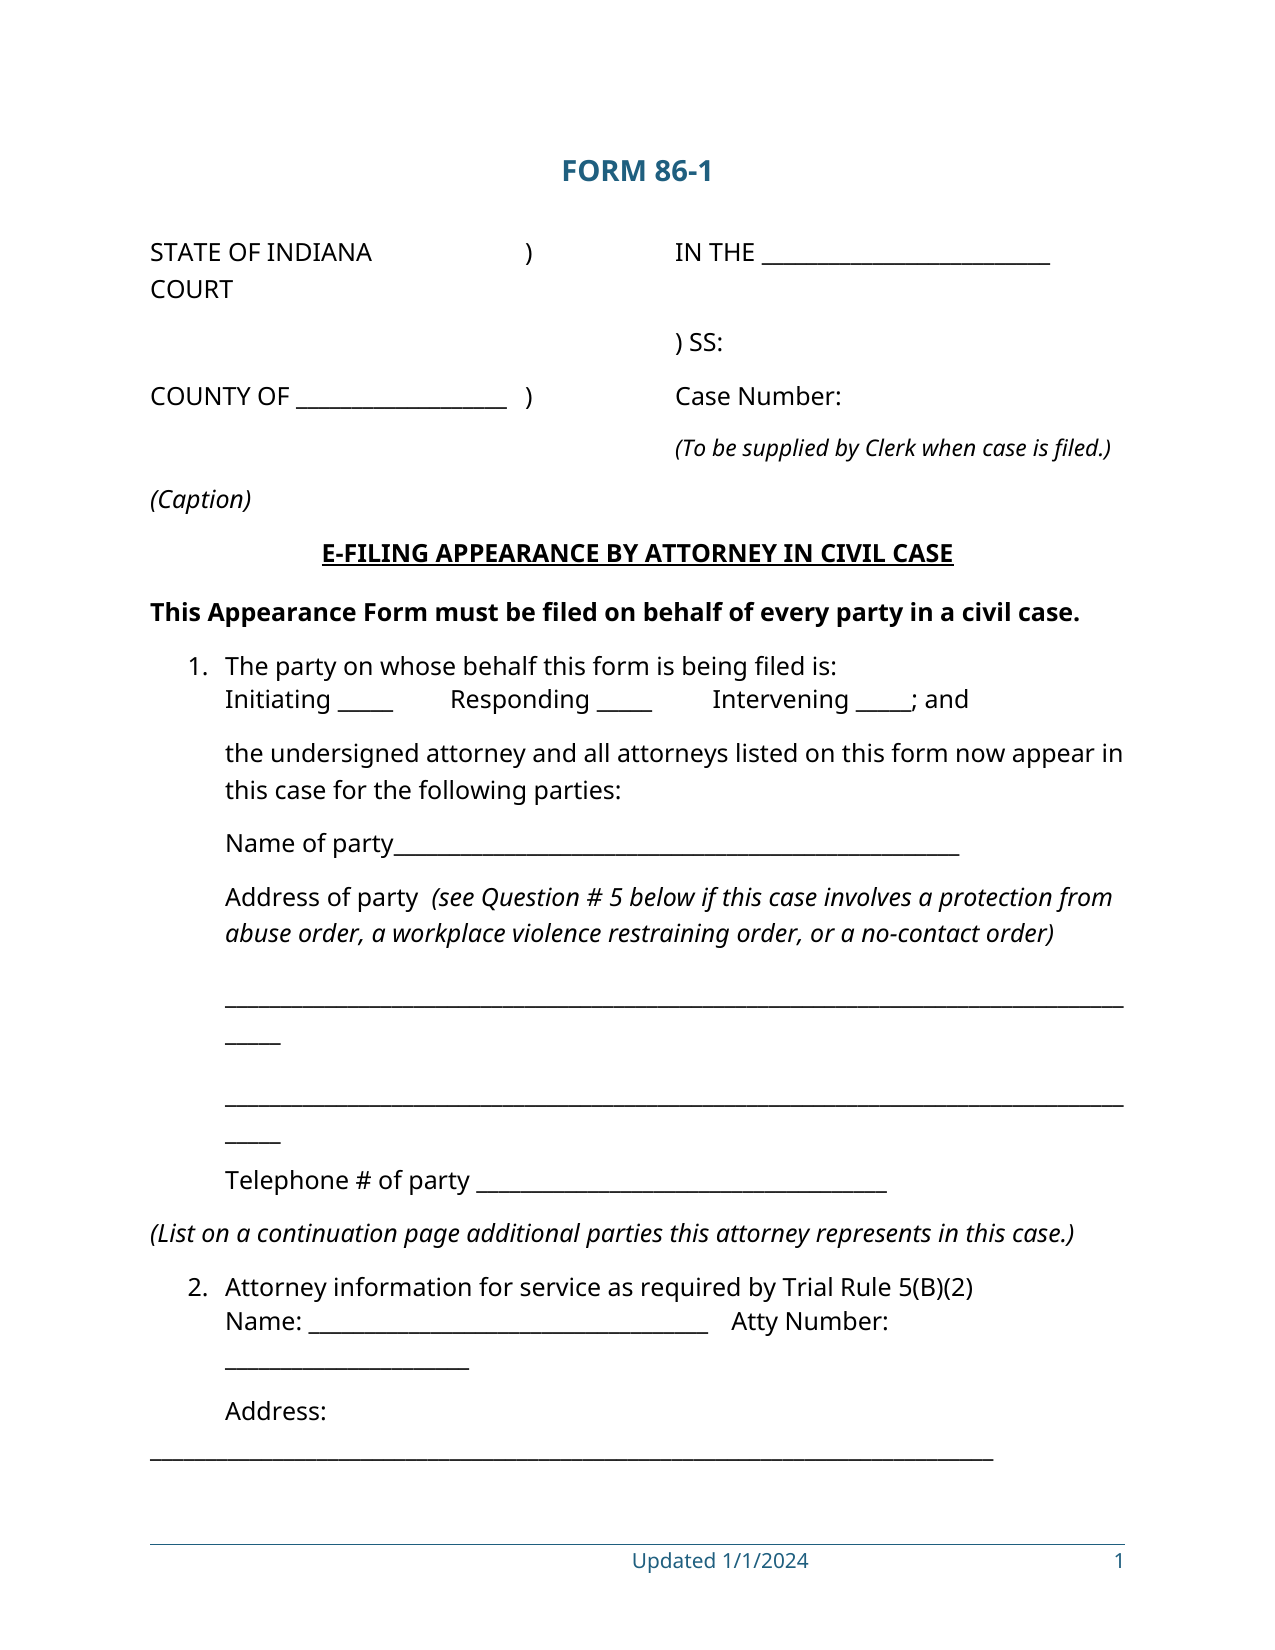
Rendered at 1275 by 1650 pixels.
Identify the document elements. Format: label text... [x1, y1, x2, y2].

text COUNTY OF ___________________ ) Case Number: [150, 378, 1125, 412]
title FORM 86-1 [150, 150, 1125, 190]
text the undersigned attorney and all attorneys listed on this form now appear in this case for the following parties: [225, 736, 1125, 806]
text This Appearance Form must be filed on behalf of every party in a civil case. [150, 595, 1125, 629]
text ______________________________________________________________________________________ [225, 978, 1125, 1049]
text Telephone # of party _____________________________________ [225, 1162, 1125, 1196]
text ) SS: [150, 325, 1125, 359]
text Address: ____________________________________________________________________________ [150, 1393, 1125, 1464]
text Name: ____________________________________ Atty Number: ______________________ [225, 1303, 1125, 1374]
text STATE OF INDIANA ) IN THE __________________________ COURT [150, 234, 1125, 305]
text (List on a continuation page additional parties this attorney represents in this case.) [150, 1216, 1125, 1250]
list Attorney information for service as required by Trial Rule 5(B)(2) [187, 1269, 1125, 1303]
text Initiating _____ Responding _____ Intervening _____; and [225, 682, 1125, 716]
list The party on whose behalf this form is being filed is: [187, 648, 1125, 682]
text ______________________________________________________________________________________ [225, 1076, 1125, 1147]
text Address of party (see Question # 5 below if this case involves a protection from abuse order, a workplace violence restraining order, or a no-contact order) [225, 879, 1125, 950]
text (To be supplied by Clerk when case is filed.) [150, 432, 1125, 463]
text Name of party___________________________________________________ [225, 826, 1125, 860]
text (Caption) [150, 482, 1125, 516]
subtitle E-FILING APPEARANCE BY ATTORNEY IN CIVIL CASE [150, 536, 1125, 570]
